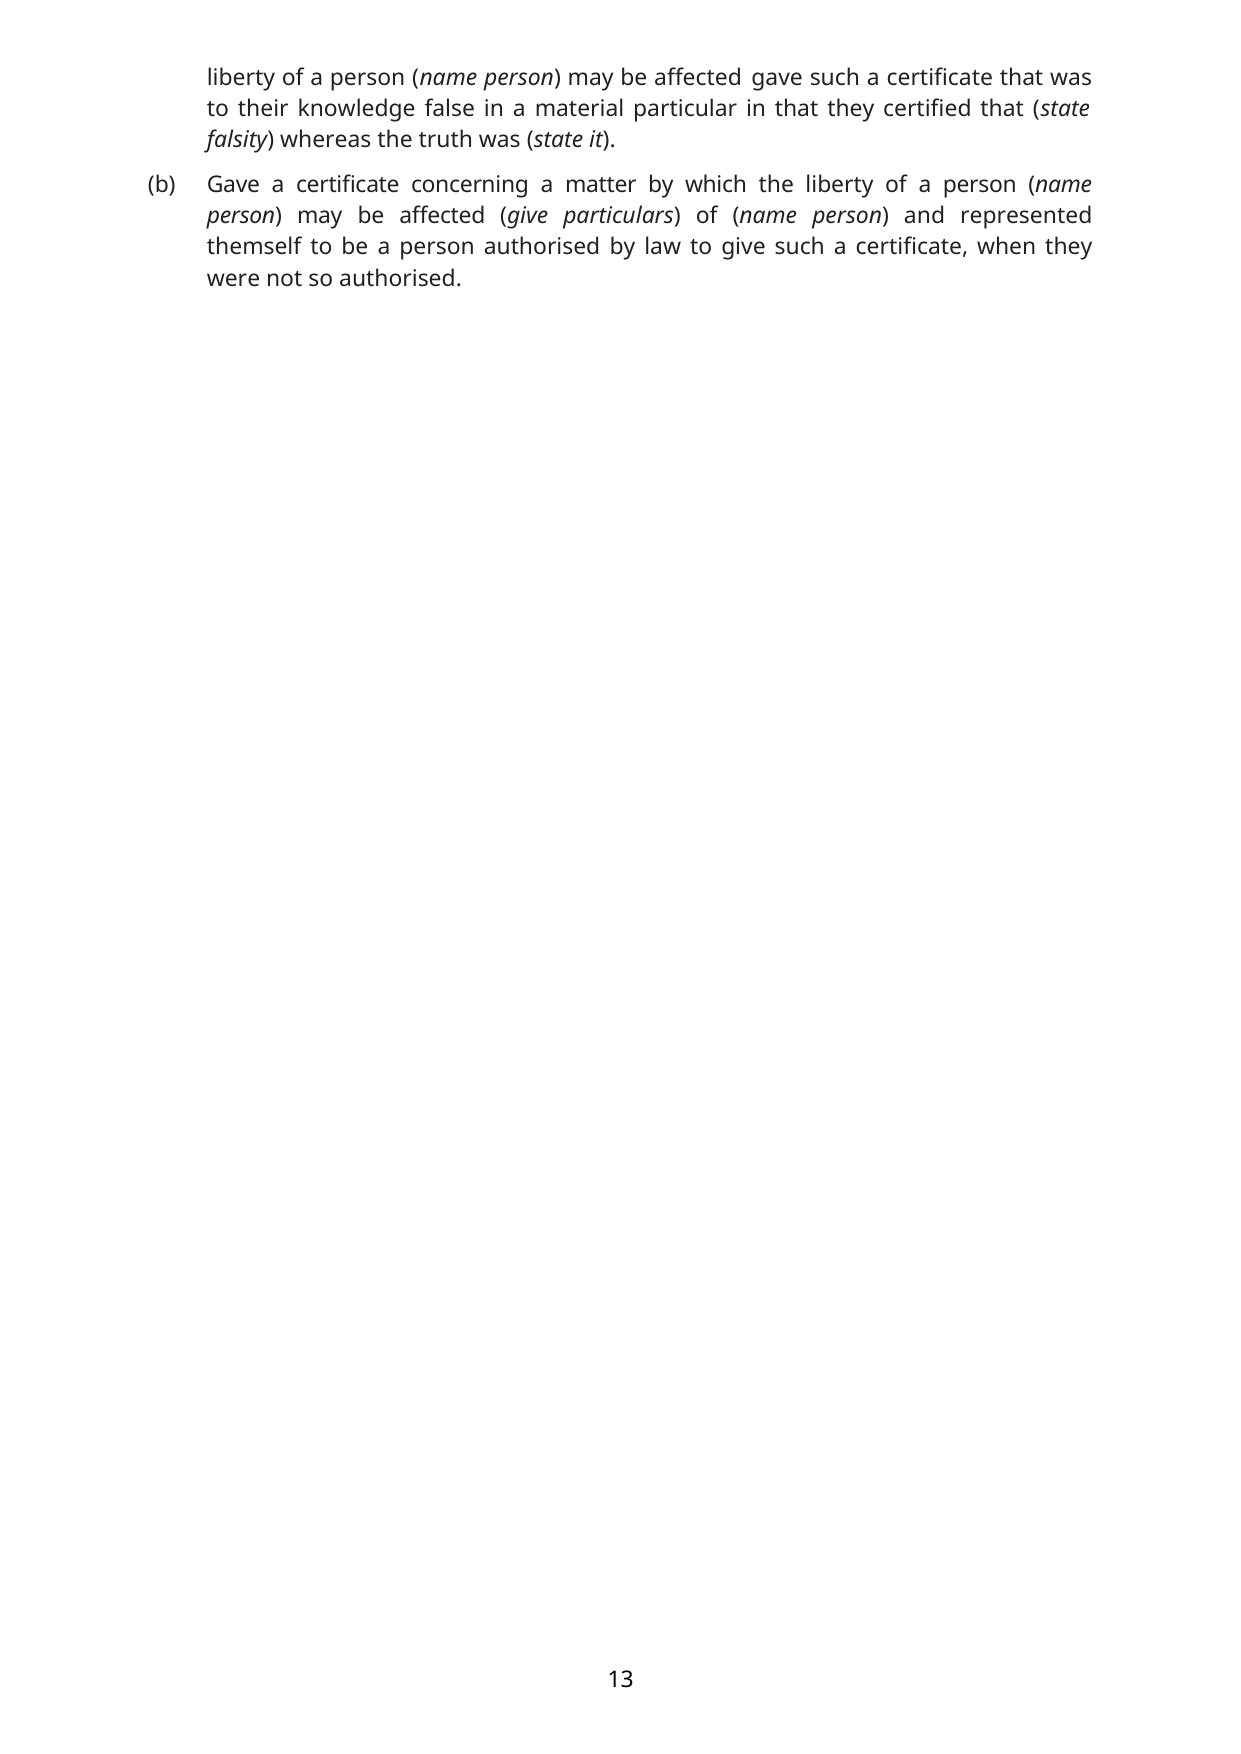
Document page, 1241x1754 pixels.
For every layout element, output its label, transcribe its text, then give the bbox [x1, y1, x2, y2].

list Gave a certificate concerning a matter by which the liberty of a person (name person) may be affected (give particulars) of (name person) and represented themself to be a person authorised by law to give such a certificate, when they were not so authorised. [148, 168, 1093, 293]
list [148, 60, 1093, 154]
